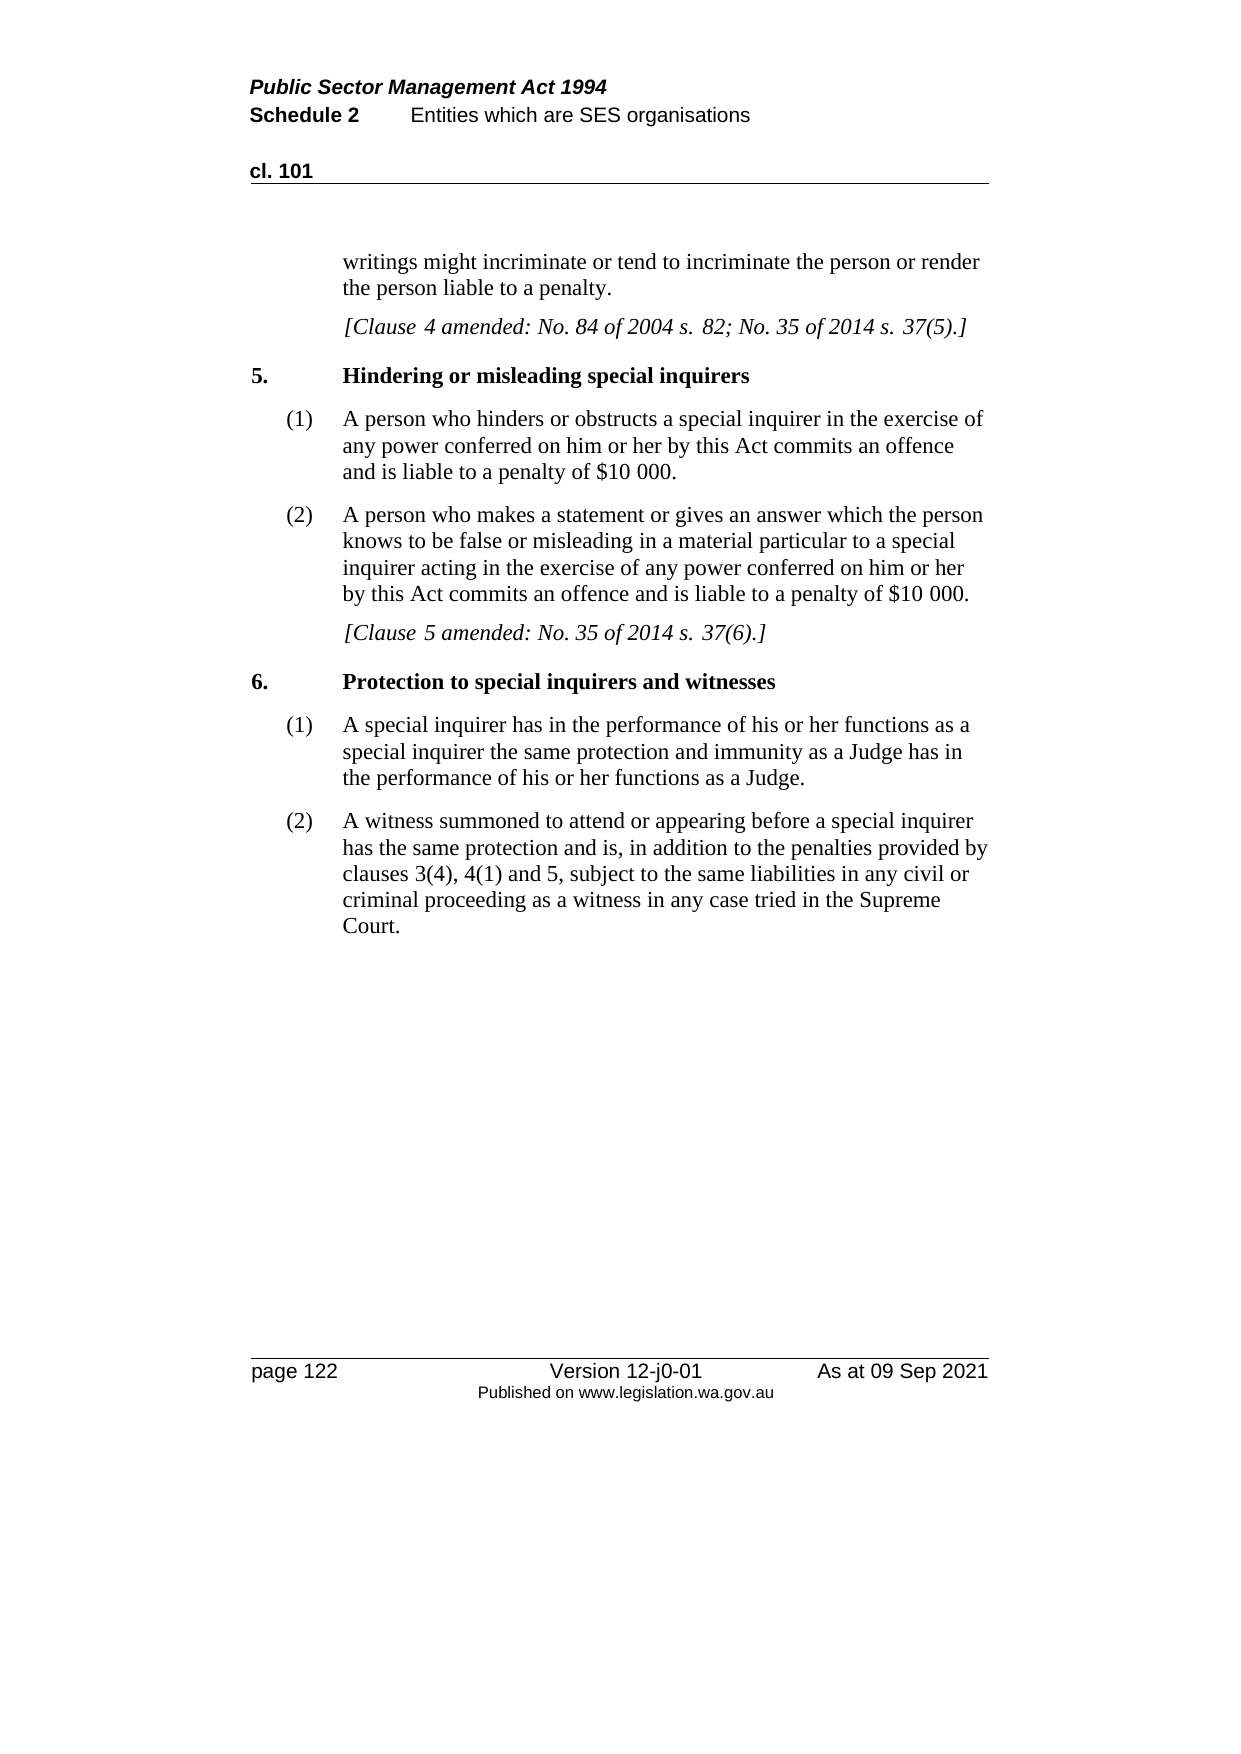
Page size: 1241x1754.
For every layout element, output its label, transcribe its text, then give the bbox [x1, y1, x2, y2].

text (2) A witness summoned to attend or appearing before a special inquirer has the same protection and is, in addition to the penalties provided by clauses 3(4), 4(1) and 5, subject to the same liabilities in any civil or criminal proceeding as a witness in any case tried in the Supreme Court. [251, 807, 989, 939]
subtitle 5. Hindering or misleading special inquirers [251, 362, 989, 389]
text (2) A person who makes a statement or gives an answer which the person knows to be false or misleading in a material particular to a special inquirer acting in the exercise of any power conferred on him or her by this Act commits an offence and is liable to a penalty of $10 000. [251, 501, 989, 607]
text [251, 248, 989, 301]
text (1) A special inquirer has in the performance of his or her functions as a special inquirer the same protection and immunity as a Judge has in the performance of his or her functions as a Judge. [251, 711, 989, 791]
subtitle 6. Protection to special inquirers and witnesses [251, 668, 989, 695]
text (1) A person who hinders or obstructs a special inquirer in the exercise of any power conferred on him or her by this Act commits an offence and is liable to a penalty of $10 000. [251, 406, 989, 484]
text [Clause 4 amended: No. 84 of 2004 s. 82; No. 35 of 2014 s. 37(5).] [251, 313, 989, 339]
text [Clause 5 amended: No. 35 of 2014 s. 37(6).] [251, 619, 989, 646]
